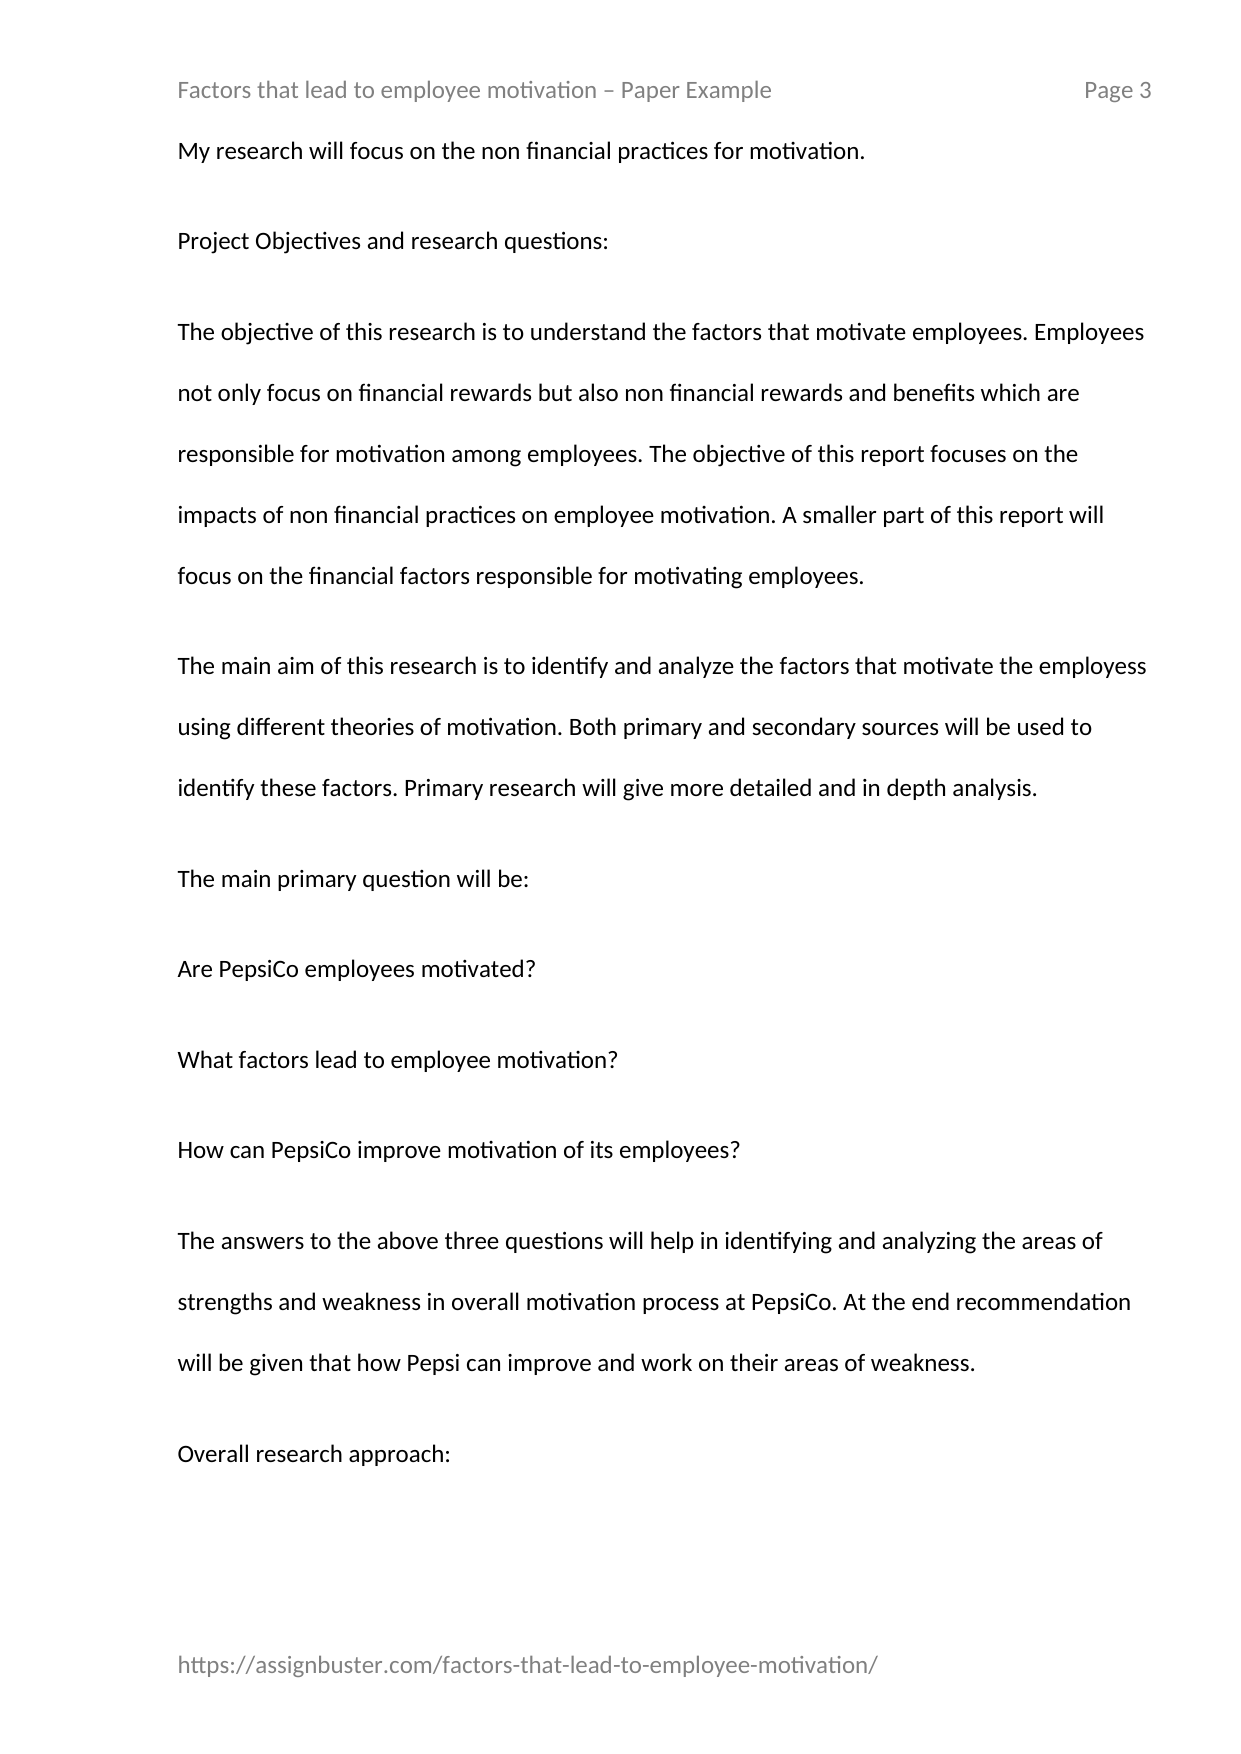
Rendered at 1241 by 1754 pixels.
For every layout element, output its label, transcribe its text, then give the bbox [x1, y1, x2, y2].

text What factors lead to employee motivation? [177, 1044, 1152, 1075]
text Are PepsiCo employees motivated? [177, 954, 1152, 984]
text The objective of this research is to understand the factors that motivate employees. Employees not only focus on financial rewards but also non financial rewards and benefits which are responsible for motivation among employees. The objective of this report focuses on the impacts of non financial practices on employee motivation. A smaller part of this report will focus on the financial factors responsible for motivating employees. [177, 316, 1152, 591]
text Overall research approach: [177, 1438, 1152, 1468]
text My research will focus on the non financial practices for motivation. [177, 135, 1152, 165]
text Project Objectives and research questions: [177, 225, 1152, 256]
text How can PepsiCo improve motivation of its employees? [177, 1135, 1152, 1165]
text The main aim of this research is to identify and analyze the factors that motivate the employess using different theories of motivation. Both primary and secondary sources will be used to identify these factors. Primary research will give more detailed and in depth analysis. [177, 651, 1152, 803]
text The main primary question will be: [177, 863, 1152, 894]
text The answers to the above three questions will help in identifying and analyzing the areas of strengths and weakness in overall motivation process at PepsiCo. At the end recommendation will be given that how Pepsi can improve and work on their areas of weakness. [177, 1225, 1152, 1378]
